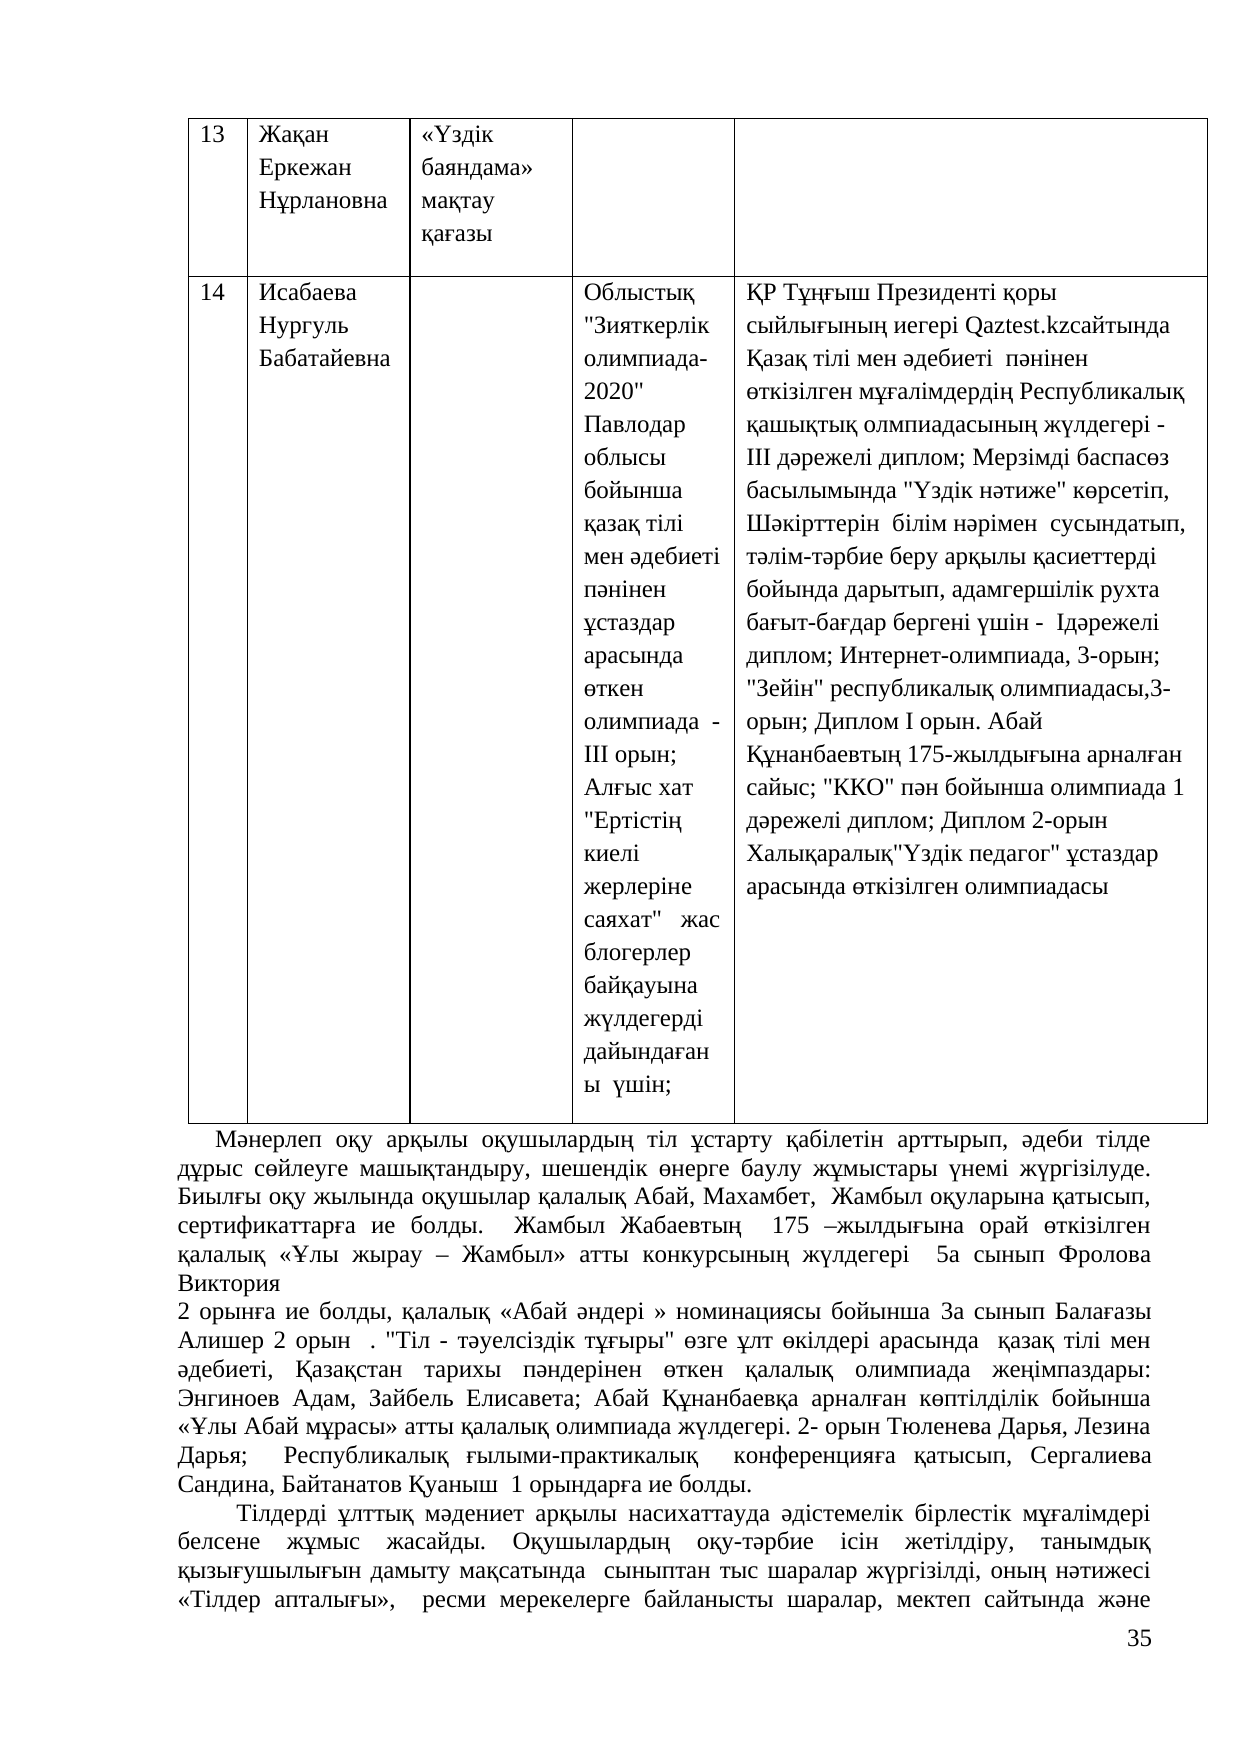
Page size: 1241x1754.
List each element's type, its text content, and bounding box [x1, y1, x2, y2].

table_cell [573, 119, 734, 276]
text Мәнерлеп оқу арқылы оқушылардың тіл ұстарту қабілетін арттырып, әдеби тілде дұрыс сөйлеуге машықтандыру, шешендік өнерге баулу жұмыстары үнемі жүргізілуде. Биылғы оқу жылында оқушылар қалалық Абай, Махамбет, Жамбыл оқуларына қатысып, сертификаттарға ие болды. Жамбыл Жабаевтың 175 –жылдығына орай өткізілген қалалық «Ұлы жырау – Жамбыл» атты конкурсының жүлдегері 5а сынып Фролова Виктория [177, 1124, 1152, 1296]
table_cell ҚР Тұңғыш Президенті қоры сыйлығының иегері Qaztest.kzсайтында Қазақ тілі мен әдебиеті пәнінен өткізілген мұғалімдердің Республикалық қашықтық олмпиадасының жүлдегері - ІІІ дәрежелі диплом; Мерзімді баспасөз басылымында "Үздік нәтиже" көрсетіп, Шәкірттерін білім нәрімен сусындатып, тәлім-тәрбие беру арқылы қасиеттерді бойында дарытып, адамгершілік рухта бағыт-бағдар бергені үшін - Ідәрежелі диплом; Интернет-олимпиада, 3-орын; "Зейін" республикалық олимпиадасы,3-орын; Диплом І орын. Абай Құнанбаевтың 175-жылдығына арналған сайыс; "ККО" пән бойынша олимпиада 1 дәрежелі диплом; Диплом 2-орын Халықаралық"Үздік педагог" ұстаздар арасында өткізілген олимпиадасы [735, 277, 1207, 1123]
table_cell Исабаева Нургуль Бабатайевна [248, 277, 409, 1123]
table_cell 14 [189, 277, 247, 1123]
text 2 орынға ие болды, қалалық «Абай әндері » номинациясы бойынша 3а сынып Балағазы Алишер 2 орын . "Тіл - тәуелсіздік тұғыры" өзге ұлт өкілдері арасында қазақ тілі мен әдебиеті, Қазақстан тарихы пәндерінен өткен қалалық олимпиада жеңімпаздары: Энгиноев Адам, Зайбель Елисавета; Абай Құнанбаевқа арналған көптілділік бойынша «Ұлы Абай мұрасы» атты қалалық олимпиада жүлдегері. 2- орын Тюленева Дарья, Лезина Дарья; Республикалық ғылыми-практикалық конференцияға қатысып, Сергалиева Сандина, Байтанатов Қуаныш 1 орындарға ие болды. [177, 1296, 1152, 1498]
table_cell [411, 277, 572, 1123]
table_cell Облыстық "Зияткерлік олимпиада-2020" Павлодар облысы бойынша қазақ тілі мен әдебиеті пәнінен ұстаздар арасында өткен олимпиада - ІІІ орын; Алғыс хат "Ертістің киелі жерлеріне саяхат" жас блогерлер байқауына жүлдегерді дайындағаны үшін; [573, 277, 734, 1123]
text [177, 1498, 1152, 1613]
table_cell Жақан Еркежан Нұрлановна [248, 119, 409, 276]
table_cell «Үздік баяндама» мақтау қағазы [411, 119, 572, 276]
table_cell [735, 119, 1207, 276]
table_cell 13 [189, 119, 247, 276]
